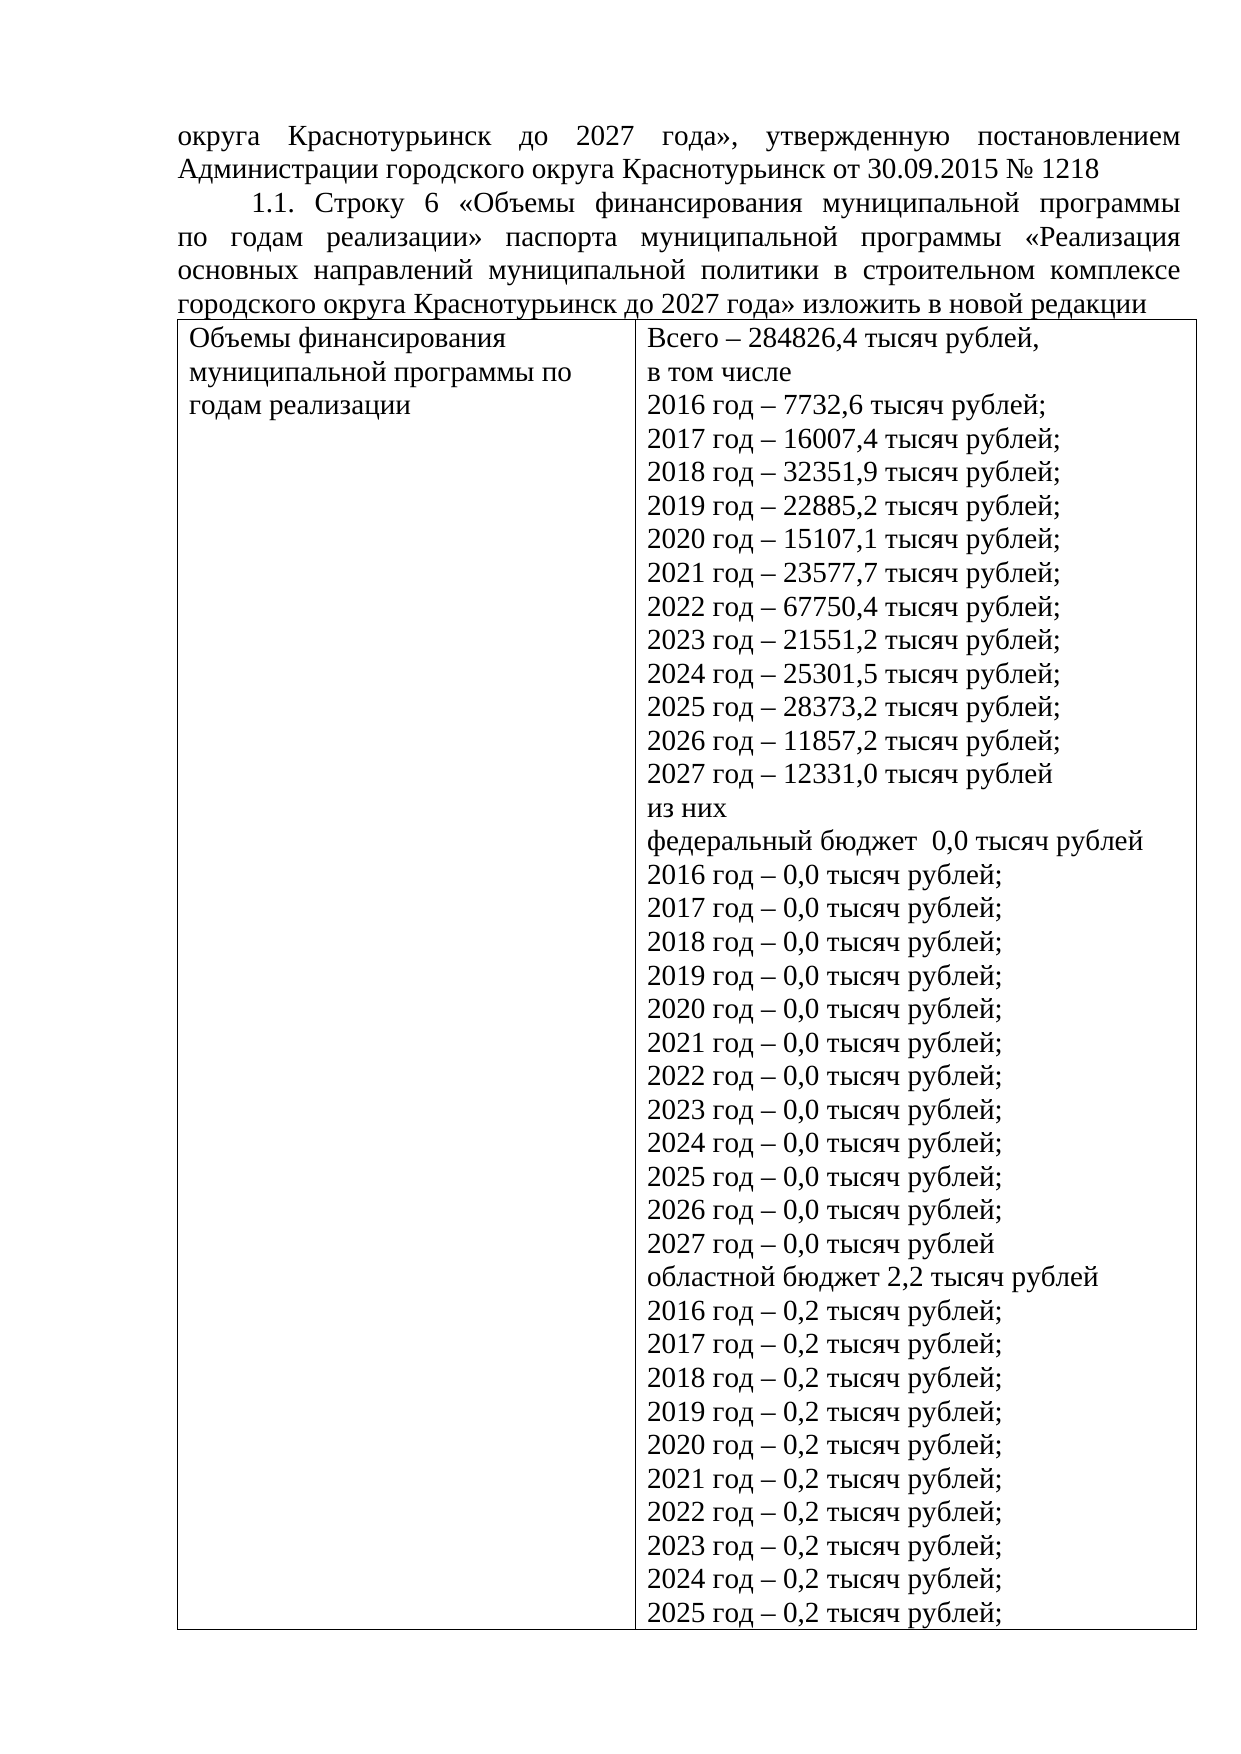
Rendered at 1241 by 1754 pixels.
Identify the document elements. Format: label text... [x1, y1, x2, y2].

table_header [636, 320, 1196, 1628]
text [177, 118, 1181, 185]
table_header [178, 320, 635, 1628]
text 1.1. Строку 6 «Объемы финансирования муниципальной программы по годам реализации» паспорта муниципальной программы «Реализация основных направлений муниципальной политики в строительном комплексе городского округа Краснотурьинск до 2027 года» изложить в новой редакции [177, 185, 1181, 319]
